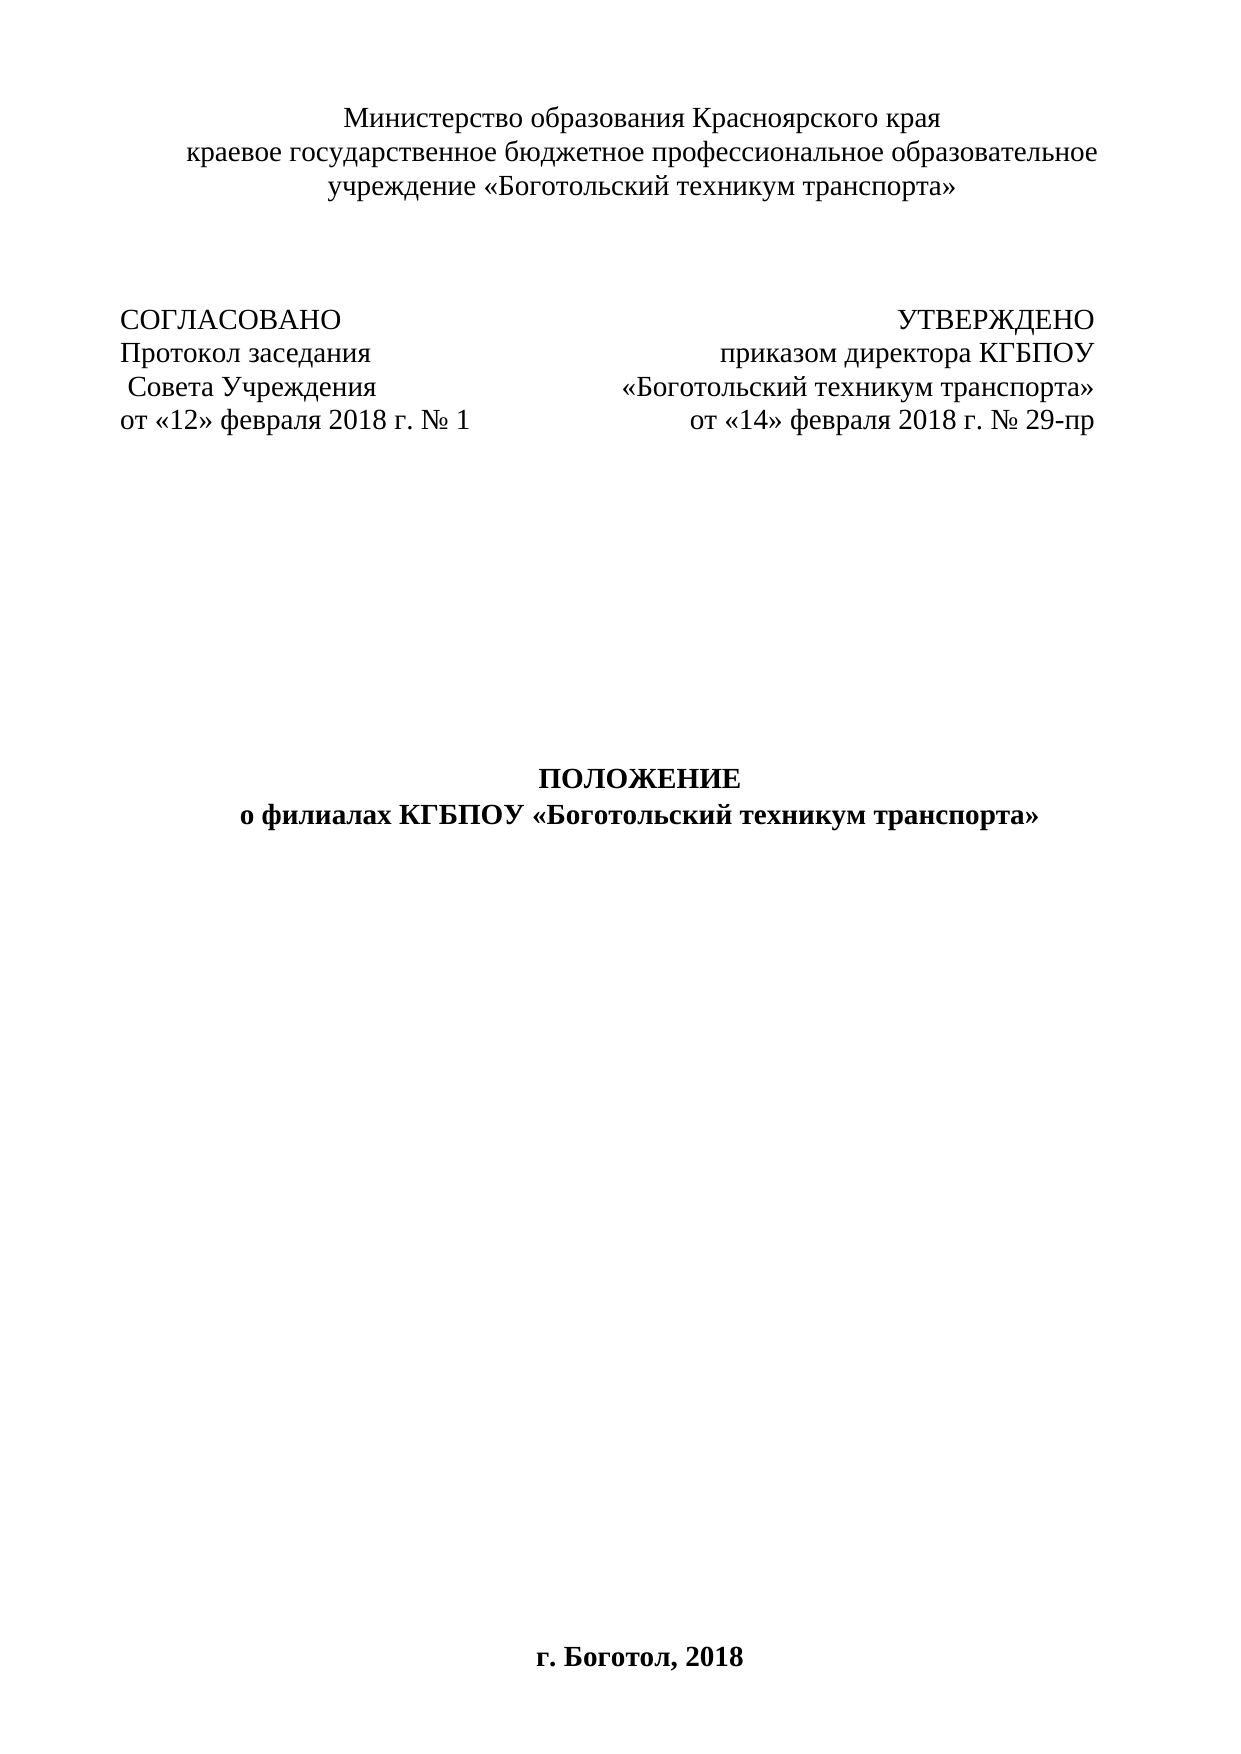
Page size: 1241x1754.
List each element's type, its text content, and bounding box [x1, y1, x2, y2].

table_cell от «12» февраля 2018 г. № 1 [109, 403, 607, 436]
text Министерство образования Красноярского края [120, 101, 1164, 134]
text г. Боготол, 2018 [238, 1639, 1042, 1673]
text о филиалах КГБПОУ «Боготольский техникум транспорта» [238, 797, 1042, 831]
table_cell Протокол заседания Совета Учреждения [109, 335, 607, 402]
table_header СОГЛАСОВАНО [109, 302, 607, 335]
text ПОЛОЖЕНИЕ [238, 761, 1042, 795]
table_cell приказом директора КГБПОУ «Боготольский техникум транспорта» [607, 335, 1106, 402]
table_cell от «14» февраля 2018 г. № 29-пр [607, 403, 1106, 436]
text краевое государственное бюджетное профессиональное образовательное учреждение «Боготольский техникум транспорта» [120, 134, 1164, 201]
table_header УТВЕРЖДЕНО [607, 302, 1106, 335]
